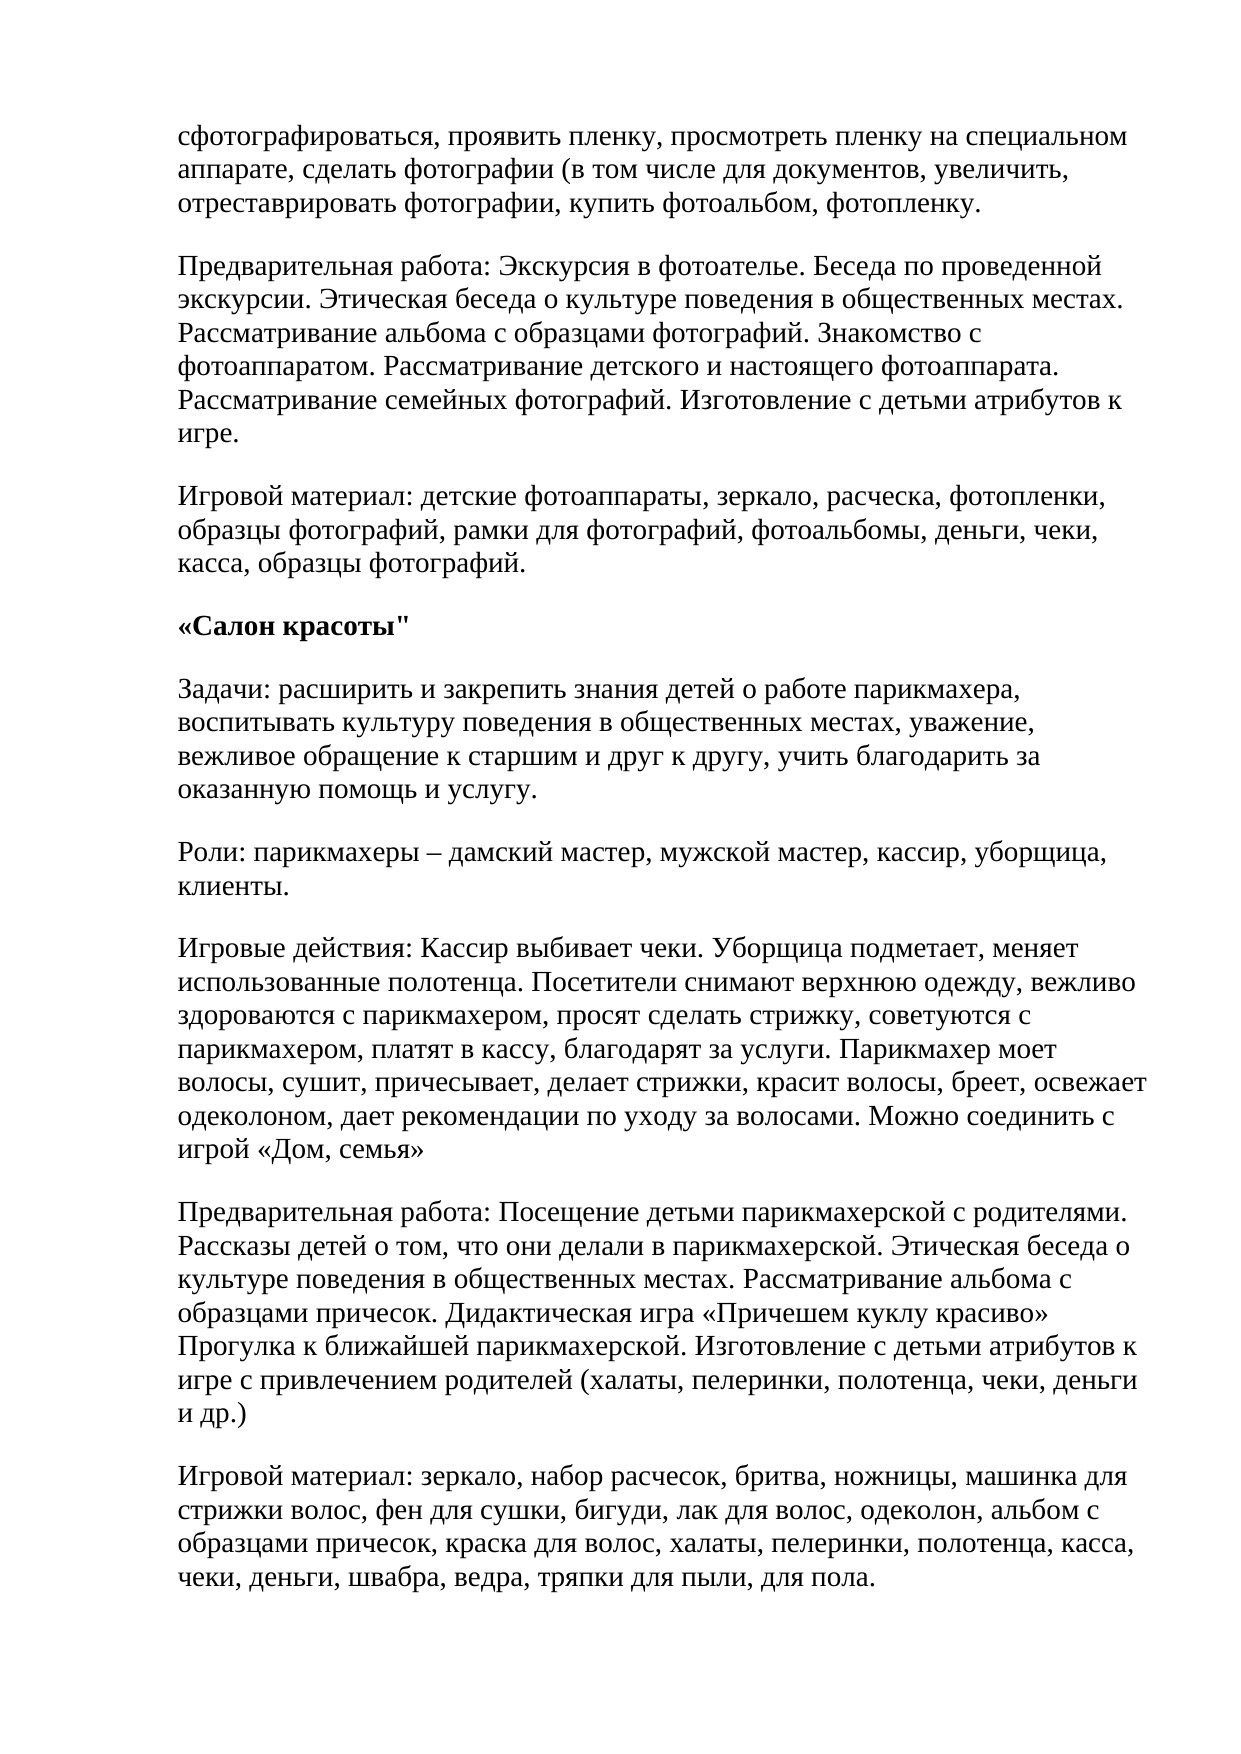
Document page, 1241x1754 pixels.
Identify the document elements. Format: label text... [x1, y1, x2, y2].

text Игровые действия: Кассир выбивает чеки. Уборщица подметает, меняет использованные полотенца. Посетители снимают верхнюю одежду, вежливо здороваются с парикмахером, просят сделать стрижку, советуются с парикмахером, платят в кассу, благодарят за услуги. Парикмахер моет волосы, сушит, причесывает, делает стрижки, красит волосы, бреет, освежает одеколоном, дает рекомендации по уходу за волосами. Можно соединить с игрой «Дом, семья» [177, 930, 1152, 1165]
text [177, 118, 1152, 219]
text Предварительная работа: Посещение детьми парикмахерской с родителями. Рассказы детей о том, что они делали в парикмахерской. Этическая беседа о культуре поведения в общественных местах. Рассматривание альбома с образцами причесок. Дидактическая игра «Причешем куклу красиво» Прогулка к ближайшей парикмахерской. Изготовление с детьми атрибутов к игре с привлечением родителей (халаты, пелеринки, полотенца, чеки, деньги и др.) [177, 1194, 1152, 1429]
text «Салон красоты" [177, 608, 1152, 642]
text Предварительная работа: Экскурсия в фотоателье. Беседа по проведенной экскурсии. Этическая беседа о культуре поведения в общественных местах. Рассматривание альбома с образцами фотографий. Знакомство с фотоаппаратом. Рассматривание детского и настоящего фотоаппарата. Рассматривание семейных фотографий. Изготовление с детьми атрибутов к игре. [177, 248, 1152, 449]
text Задачи: расширить и закрепить знания детей о работе парикмахера, воспитывать культуру поведения в общественных местах, уважение, вежливое обращение к старшим и друг к другу, учить благодарить за оказанную помощь и услугу. [177, 671, 1152, 805]
text Игровой материал: детские фотоаппараты, зеркало, расческа, фотопленки, образцы фотографий, рамки для фотографий, фотоальбомы, деньги, чеки, касса, образцы фотографий. [177, 478, 1152, 579]
text Роли: парикмахеры – дамский мастер, мужской мастер, кассир, уборщица, клиенты. [177, 834, 1152, 901]
text Игровой материал: зеркало, набор расчесок, бритва, ножницы, машинка для стрижки волос, фен для сушки, бигуди, лак для волос, одеколон, альбом с образцами причесок, краска для волос, халаты, пелеринки, полотенца, касса, чеки, деньги, швабра, ведра, тряпки для пыли, для пола. [177, 1458, 1152, 1592]
